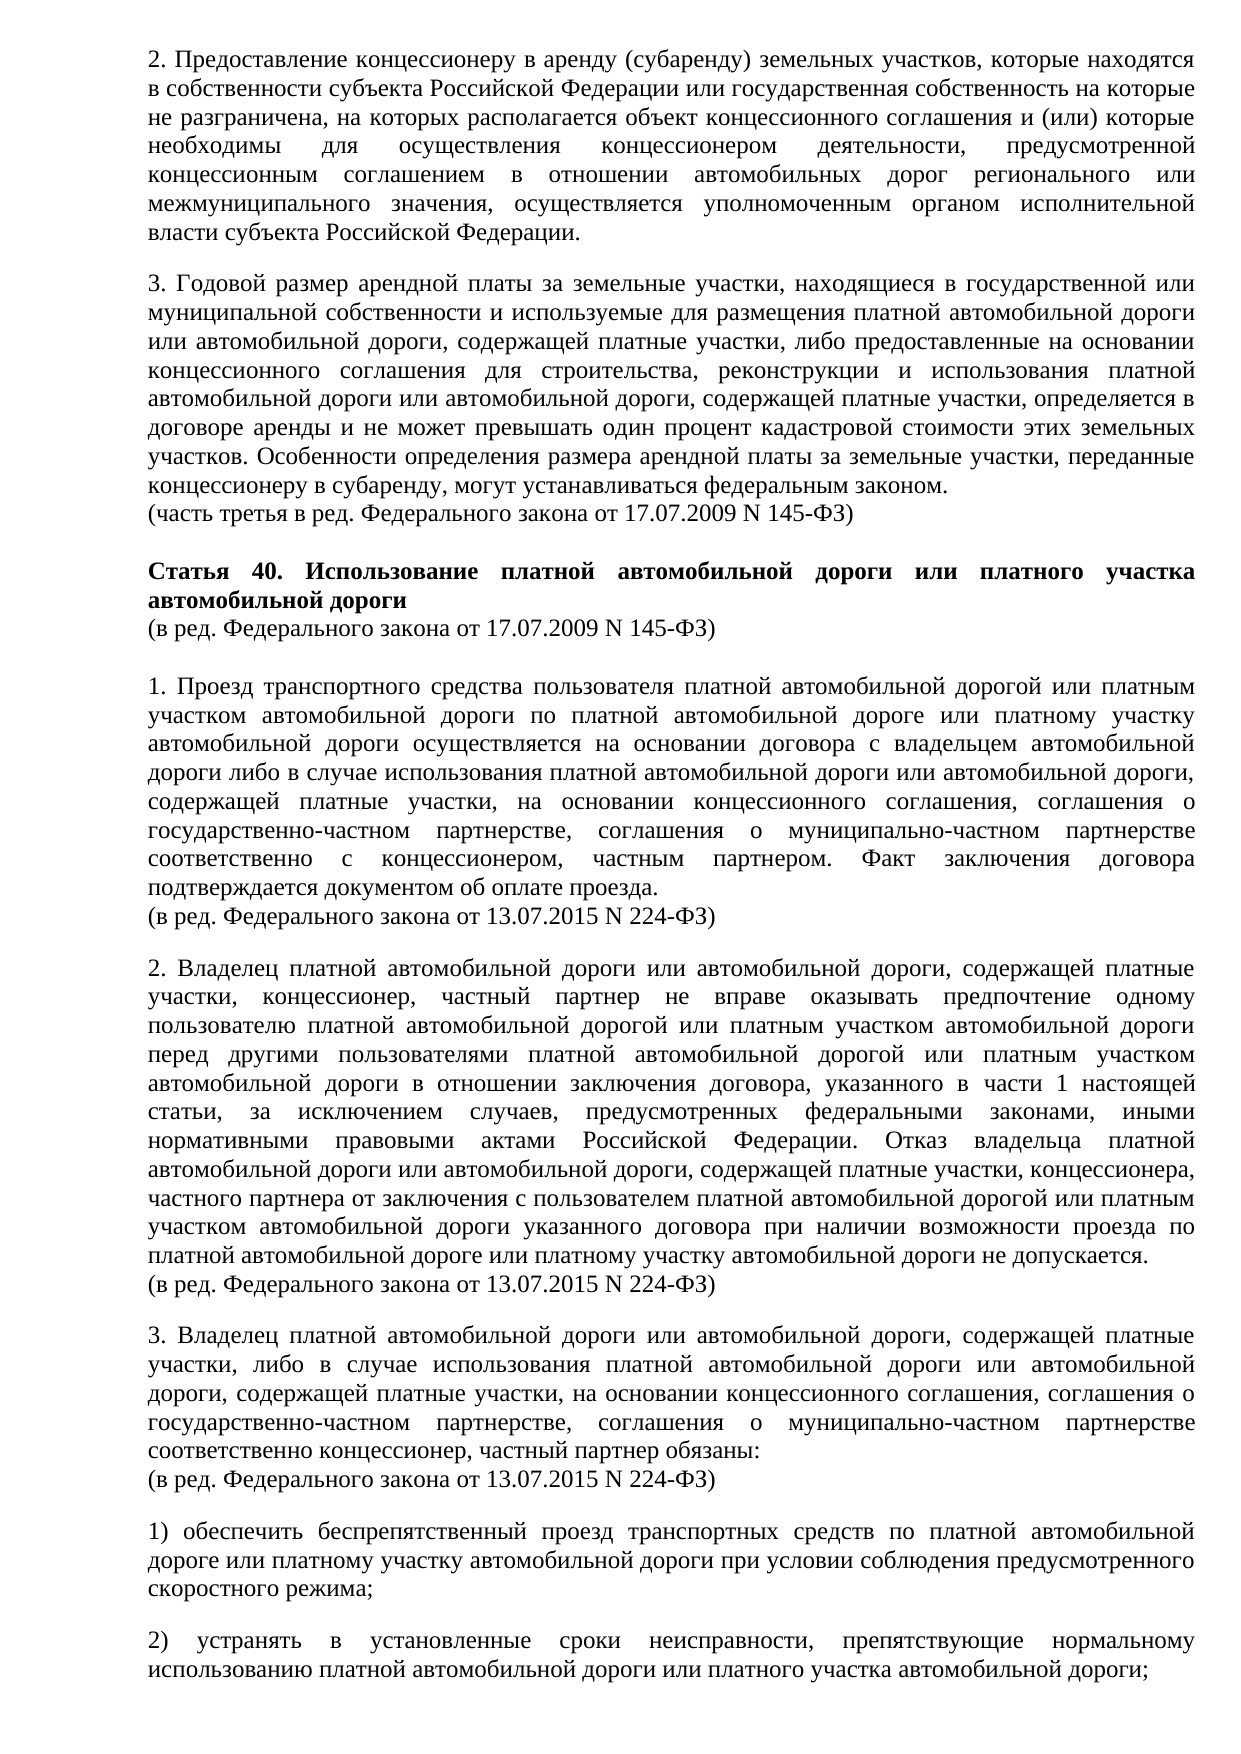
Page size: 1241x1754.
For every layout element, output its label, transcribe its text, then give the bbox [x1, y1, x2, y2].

text 3. Владелец платной автомобильной дороги или автомобильной дороги, содержащей платные участки, либо в случае использования платной автомобильной дороги или автомобильной дороги, содержащей платные участки, на основании концессионного соглашения, соглашения о государственно-частном партнерстве, соглашения о муниципально-частном партнерстве соответственно концессионер, частный партнер обязаны: [148, 1321, 1196, 1464]
text (в ред. Федерального закона от 13.07.2015 N 224-ФЗ) [148, 901, 1196, 930]
text (в ред. Федерального закона от 13.07.2015 N 224-ФЗ) [148, 1269, 1196, 1298]
title Статья 40. Использование платной автомобильной дороги или платного участка автомобильной дороги [148, 556, 1196, 613]
text 1) обеспечить беспрепятственный проезд транспортных средств по платной автомобильной дороге или платному участку автомобильной дороги при условии соблюдения предусмотренного скоростного режима; [148, 1516, 1196, 1602]
text 3. Годовой размер арендной платы за земельные участки, находящиеся в государственной или муниципальной собственности и используемые для размещения платной автомобильной дороги или автомобильной дороги, содержащей платные участки, либо предоставленные на основании концессионного соглашения для строительства, реконструкции и использования платной автомобильной дороги или автомобильной дороги, содержащей платные участки, определяется в договоре аренды и не может превышать один процент кадастровой стоимости этих земельных участков. Особенности определения размера арендной платы за земельные участки, переданные концессионеру в субаренду, могут устанавливаться федеральным законом. [148, 268, 1196, 498]
text (в ред. Федерального закона от 13.07.2015 N 224-ФЗ) [148, 1464, 1196, 1493]
text 2. Предоставление концессионеру в аренду (субаренду) земельных участков, которые находятся в собственности субъекта Российской Федерации или государственная собственность на которые не разграничена, на которых располагается объект концессионного соглашения и (или) которые необходимы для осуществления концессионером деятельности, предусмотренной концессионным соглашением в отношении автомобильных дорог регионального или межмуниципального значения, осуществляется уполномоченным органом исполнительной власти субъекта Российской Федерации. [148, 44, 1196, 246]
text (в ред. Федерального закона от 17.07.2009 N 145-ФЗ) [148, 613, 1196, 642]
text 2) устранять в установленные сроки неисправности, препятствующие нормальному использованию платной автомобильной дороги или платного участка автомобильной дороги; [148, 1625, 1196, 1683]
text 2. Владелец платной автомобильной дороги или автомобильной дороги, содержащей платные участки, концессионер, частный партнер не вправе оказывать предпочтение одному пользователю платной автомобильной дорогой или платным участком автомобильной дороги перед другими пользователями платной автомобильной дорогой или платным участком автомобильной дороги в отношении заключения договора, указанного в части 1 настоящей статьи, за исключением случаев, предусмотренных федеральными законами, иными нормативными правовыми актами Российской Федерации. Отказ владельца платной автомобильной дороги или автомобильной дороги, содержащей платные участки, концессионера, частного партнера от заключения с пользователем платной автомобильной дорогой или платным участком автомобильной дороги указанного договора при наличии возможности проезда по платной автомобильной дороге или платному участку автомобильной дороги не допускается. [148, 953, 1196, 1269]
text (часть третья в ред. Федерального закона от 17.07.2009 N 145-ФЗ) [148, 498, 1196, 527]
text 1. Проезд транспортного средства пользователя платной автомобильной дорогой или платным участком автомобильной дороги по платной автомобильной дороге или платному участку автомобильной дороги осуществляется на основании договора с владельцем автомобильной дороги либо в случае использования платной автомобильной дороги или автомобильной дороги, содержащей платные участки, на основании концессионного соглашения, соглашения о государственно-частном партнерстве, соглашения о муниципально-частном партнерстве соответственно с концессионером, частным партнером. Факт заключения договора подтверждается документом об оплате проезда. [148, 671, 1196, 901]
